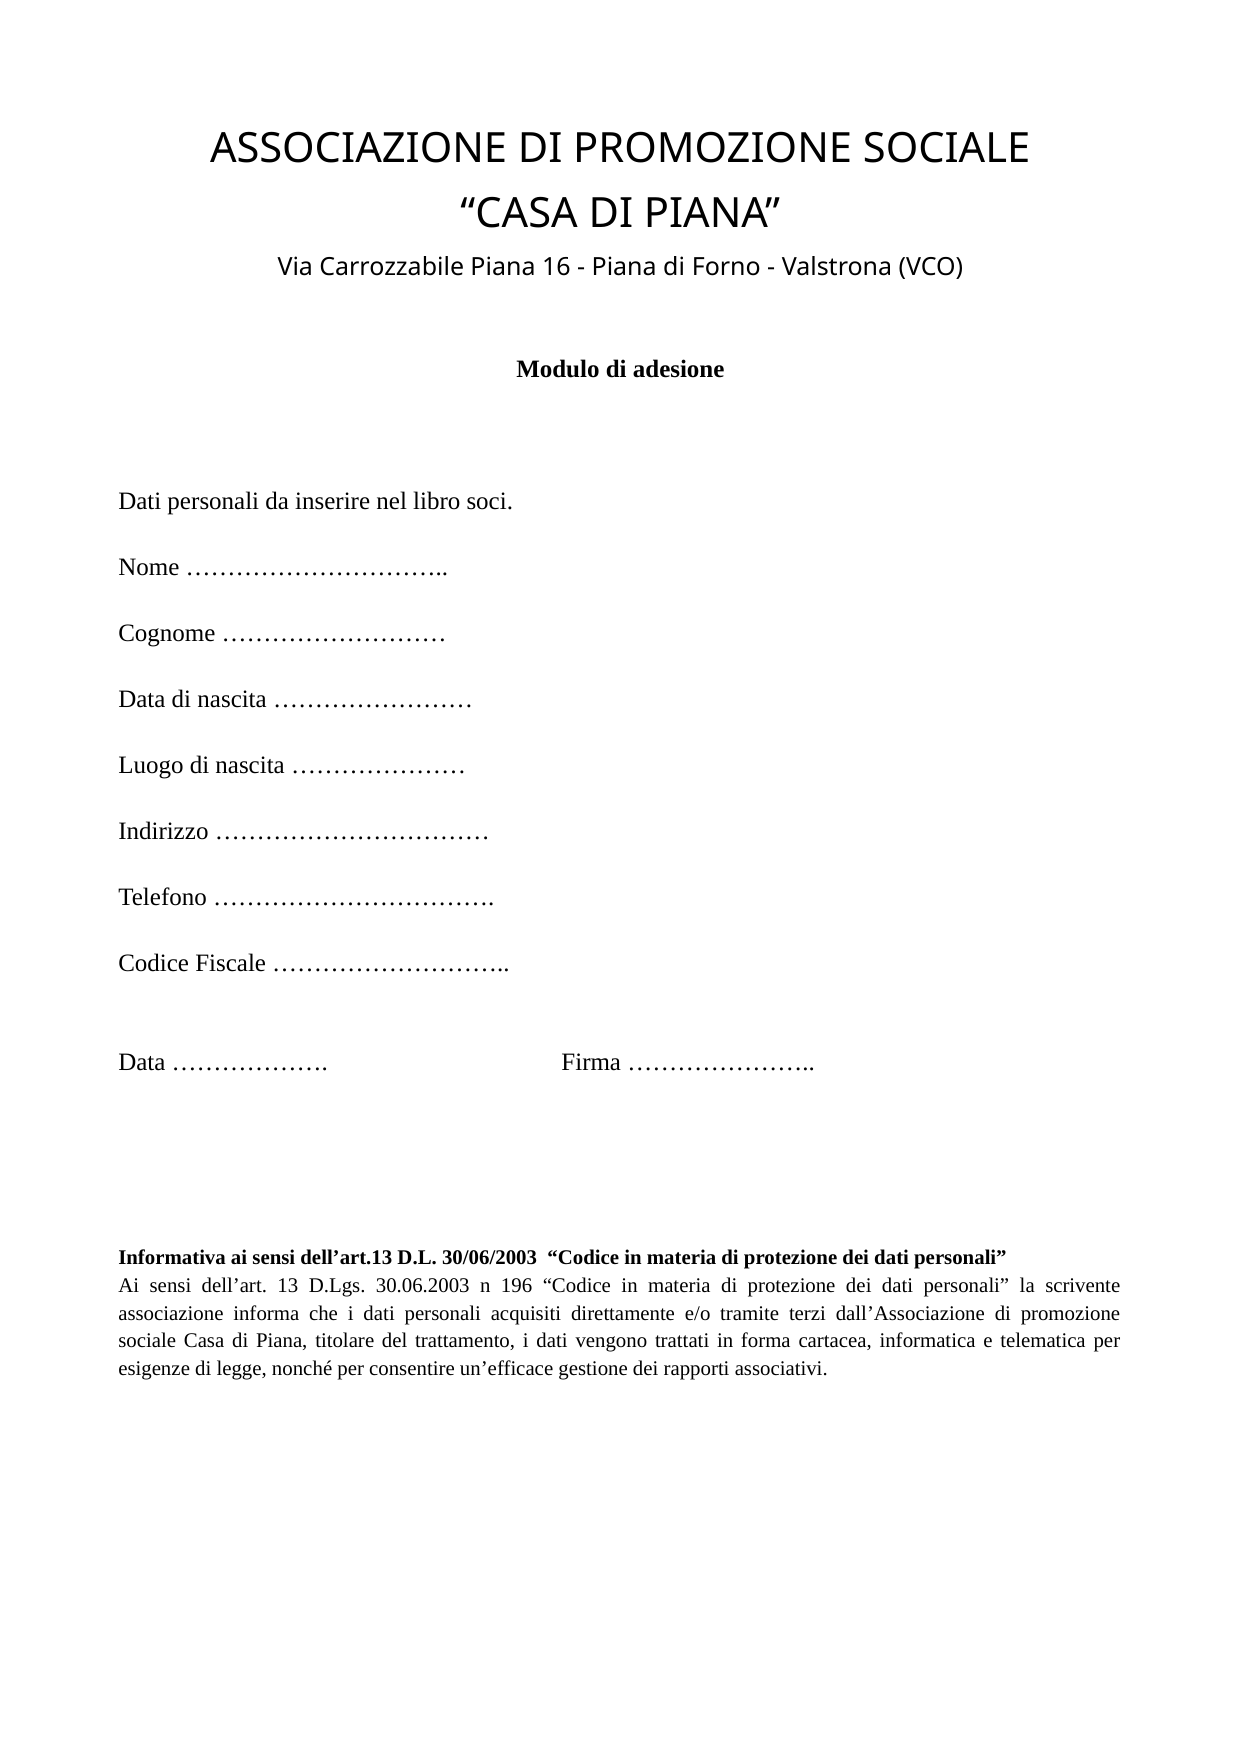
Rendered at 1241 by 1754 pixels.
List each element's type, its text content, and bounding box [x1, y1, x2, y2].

text ASSOCIAZIONE DI PROMOZIONE SOCIALE [118, 118, 1122, 175]
text Ai sensi dell’art. 13 D.Lgs. 30.06.2003 n 196 “Codice in materia di protezione dei dati personali” la scrivente associazione informa che i dati personali acquisiti direttamente e/o tramite terzi dall’Associazione di promozione sociale Casa di Piana, titolare del trattamento, i dati vengono trattati in forma cartacea, informatica e telematica per esigenze di legge, nonché per consentire un’efficace gestione dei rapporti associativi. [118, 1273, 1122, 1380]
text Data ………………. Firma ………………….. [118, 1047, 1122, 1076]
text Luogo di nascita ………………… [118, 750, 1122, 779]
text Codice Fiscale ……………………….. [118, 948, 1122, 977]
text Informativa ai sensi dell’art.13 D.L. 30/06/2003 “Codice in materia di protezione dei dati personali” [118, 1245, 1122, 1269]
text Via Carrozzabile Piana 16 - Piana di Forno - Valstrona (VCO) [118, 248, 1122, 283]
text “CASA DI PIANA” [118, 183, 1122, 240]
text Indirizzo …………………………… [118, 816, 1122, 845]
text Telefono ……………………………. [118, 882, 1122, 911]
text Nome ………………………….. [118, 552, 1122, 581]
text Modulo di adesione [118, 354, 1122, 382]
text Dati personali da inserire nel libro soci. [118, 486, 1122, 514]
text Cognome ……………………… [118, 618, 1122, 647]
text Data di nascita …………………… [118, 684, 1122, 713]
